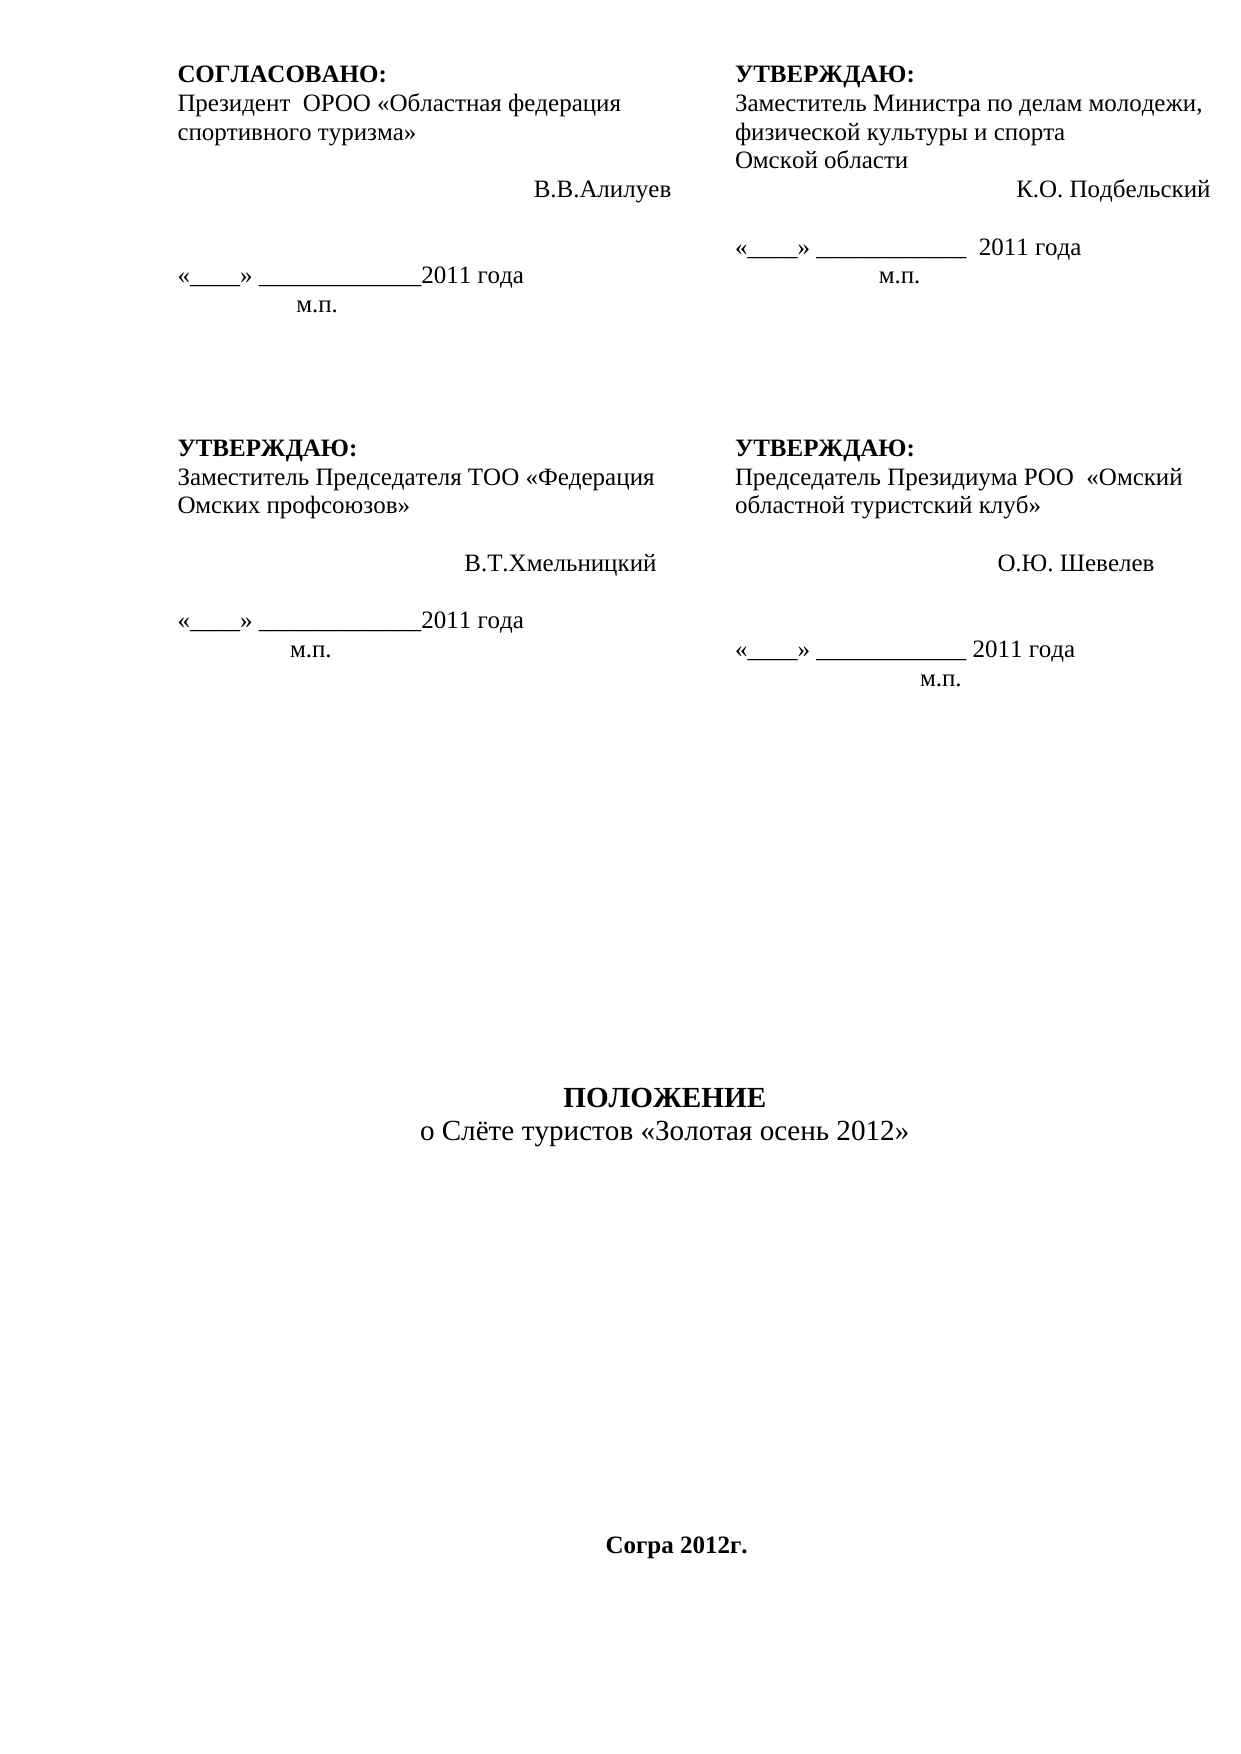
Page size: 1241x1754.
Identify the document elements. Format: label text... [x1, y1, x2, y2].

title Согра 2012г. [177, 1530, 1152, 1559]
table_header СОГЛАСОВАНО: Президент ОРОО «Областная федерация спортивного туризма» В.В.Алилуев «____» _____________2011 года м.п. УТВЕРЖДАЮ: Заместитель Председателя ТОО «Федерация Омских профсоюзов» В.Т.Хмельницкий «____» _____________2011 года м.п. [166, 59, 723, 778]
text ПОЛОЖЕНИЕ [177, 1080, 1152, 1113]
table_header УТВЕРЖДАЮ: Заместитель Министра по делам молодежи, физической культуры и спорта Омской области К.О. Подбельский «____» ____________ 2011 года м.п. УТВЕРЖДАЮ: Председатель Президиума РОО «Омский областной туристский клуб» О.Ю. Шевелев «____» ____________ 2011 года м.п. [724, 59, 1239, 778]
text о Слёте туристов «Золотая осень 2012» [177, 1113, 1152, 1147]
